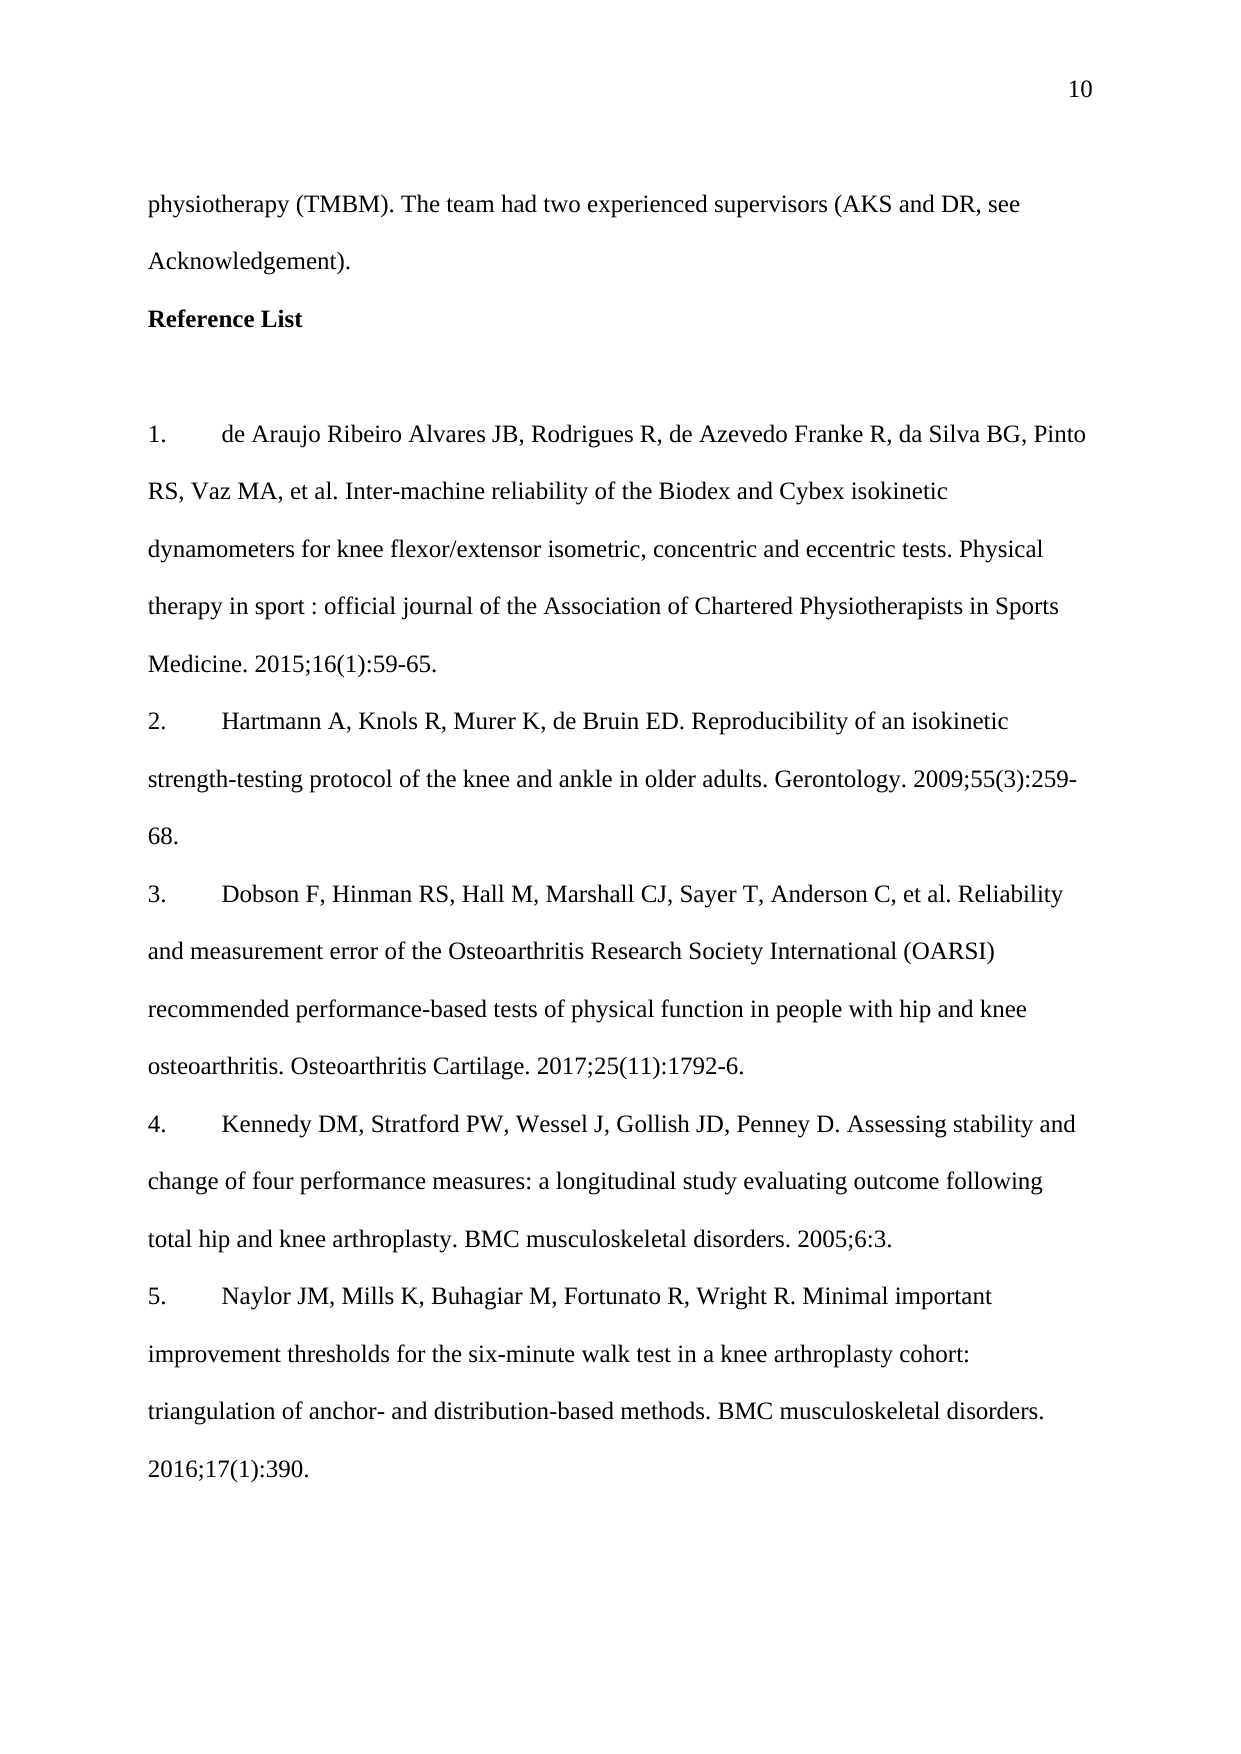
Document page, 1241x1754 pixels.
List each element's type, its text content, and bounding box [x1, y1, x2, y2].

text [148, 189, 1093, 275]
text 2. Hartmann A, Knols R, Murer K, de Bruin ED. Reproducibility of an isokinetic strength-testing protocol of the knee and ankle in older adults. Gerontology. 2009;55(3):259-68. [148, 706, 1093, 850]
text 3. Dobson F, Hinman RS, Hall M, Marshall CJ, Sayer T, Anderson C, et al. Reliability and measurement error of the Osteoarthritis Research Society International (OARSI) recommended performance-based tests of physical function in people with hip and knee osteoarthritis. Osteoarthritis Cartilage. 2017;25(11):1792-6. [148, 879, 1093, 1080]
text Reference List [148, 304, 1093, 332]
text 4. Kennedy DM, Stratford PW, Wessel J, Gollish JD, Penney D. Assessing stability and change of four performance measures: a longitudinal study evaluating outcome following total hip and knee arthroplasty. BMC musculoskeletal disorders. 2005;6:3. [148, 1109, 1093, 1252]
text 5. Naylor JM, Mills K, Buhagiar M, Fortunato R, Wright R. Minimal important improvement thresholds for the six-minute walk test in a knee arthroplasty cohort: triangulation of anchor- and distribution-based methods. BMC musculoskeletal disorders. 2016;17(1):390. [148, 1281, 1093, 1482]
text 1. de Araujo Ribeiro Alvares JB, Rodrigues R, de Azevedo Franke R, da Silva BG, Pinto RS, Vaz MA, et al. Inter-machine reliability of the Biodex and Cybex isokinetic dynamometers for knee flexor/extensor isometric, concentric and eccentric tests. Physical therapy in sport : official journal of the Association of Chartered Physiotherapists in Sports Medicine. 2015;16(1):59-65. [148, 419, 1093, 677]
